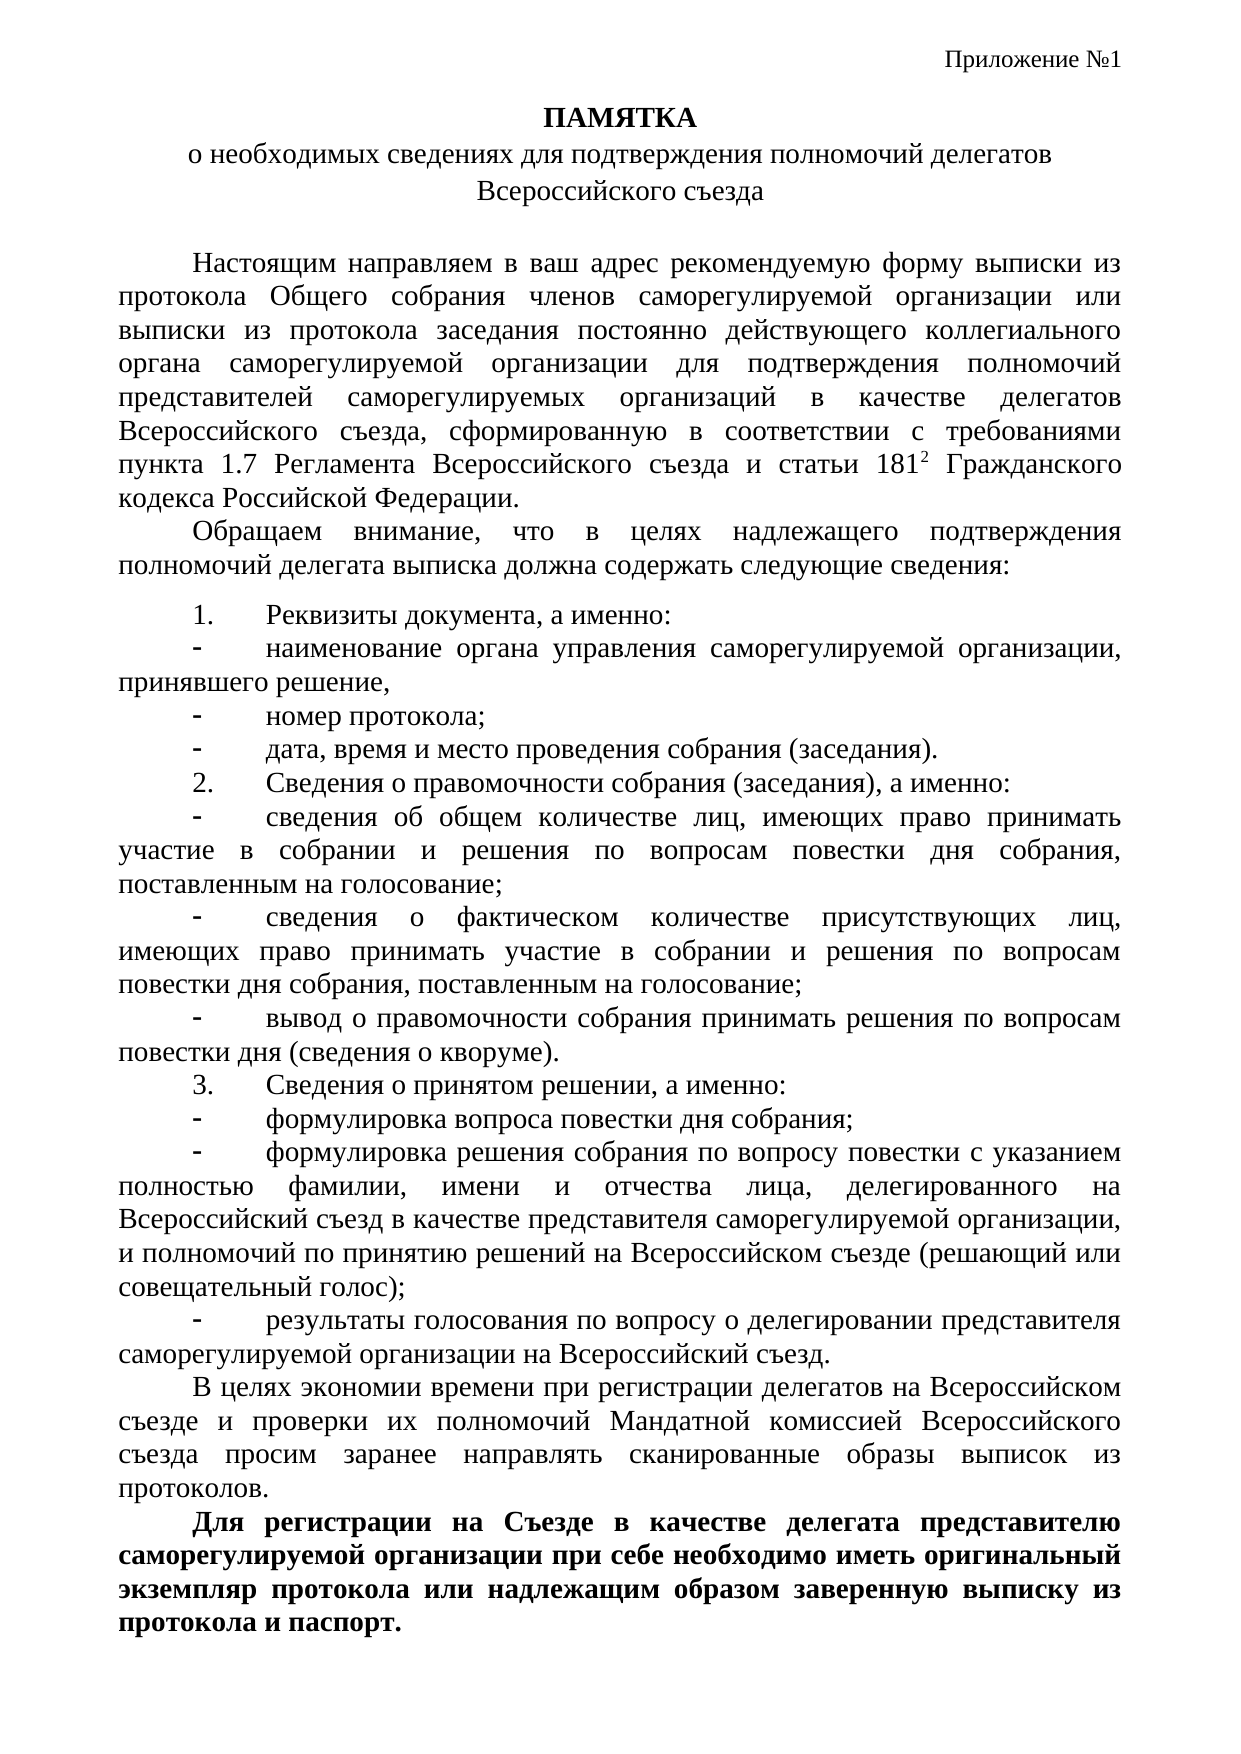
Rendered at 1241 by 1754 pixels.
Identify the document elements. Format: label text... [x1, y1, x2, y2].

list Для регистрации на Съезде в качестве делегата представителю саморегулируемой организации при себе необходимо иметь оригинальный экземпляр протокола или надлежащим образом заверенную выписку из протокола и паспорт. [118, 1504, 1122, 1638]
list наименование органа управления саморегулируемой организации, принявшего решение, [118, 631, 1122, 698]
list номер протокола; [118, 698, 1122, 731]
list формулировка вопроса повестки дня собрания; [118, 1101, 1122, 1134]
list результаты голосования по вопросу о делегировании представителя саморегулируемой организации на Всероссийский съезд. [118, 1302, 1122, 1369]
list дата, время и место проведения собрания (заседания). [118, 731, 1122, 765]
text о необходимых сведениях для подтверждения полномочий делегатов Всероссийского съезда [118, 137, 1122, 206]
text Приложение №1 [118, 44, 1122, 73]
list Реквизиты документа, а именно: [118, 597, 1122, 631]
text Настоящим направляем в ваш адрес рекомендуемую форму выписки из протокола Общего собрания членов саморегулируемой организации или выписки из протокола заседания постоянно действующего коллегиального органа саморегулируемой организации для подтверждения полномочий представителей саморегулируемых организаций в качестве делегатов Всероссийского съезда, сформированную в соответствии с требованиями пункта 1.7 Регламента Всероссийского съезда и статьи 1812 Гражданского кодекса Российской Федерации. [118, 245, 1122, 513]
list сведения о фактическом количестве присутствующих лиц, имеющих право принимать участие в собрании и решения по вопросам повестки дня собрания, поставленным на голосование; [118, 899, 1122, 1000]
list формулировка решения собрания по вопросу повестки с указанием полностью фамилии, имени и отчества лица, делегированного на Всероссийский съезд в качестве представителя саморегулируемой организации, и полномочий по принятию решений на Всероссийском съезде (решающий или совещательный голос); [118, 1134, 1122, 1302]
list Сведения о принятом решении, а именно: [118, 1067, 1122, 1101]
list Сведения о правомочности собрания (заседания), а именно: [118, 765, 1122, 799]
list сведения об общем количестве лиц, имеющих право принимать участие в собрании и решения по вопросам повестки дня собрания, поставленным на голосование; [118, 799, 1122, 899]
list вывод о правомочности собрания принимать решения по вопросам повестки дня (сведения о кворуме). [118, 1000, 1122, 1067]
list В целях экономии времени при регистрации делегатов на Всероссийском съезде и проверки их полномочий Мандатной комиссией Всероссийского съезда просим заранее направлять сканированные образы выписок из протоколов. [118, 1369, 1122, 1504]
text ПАМЯТКА [118, 100, 1122, 134]
text Обращаем внимание, что в целях надлежащего подтверждения полномочий делегата выписка должна содержать следующие сведения: [118, 513, 1122, 580]
